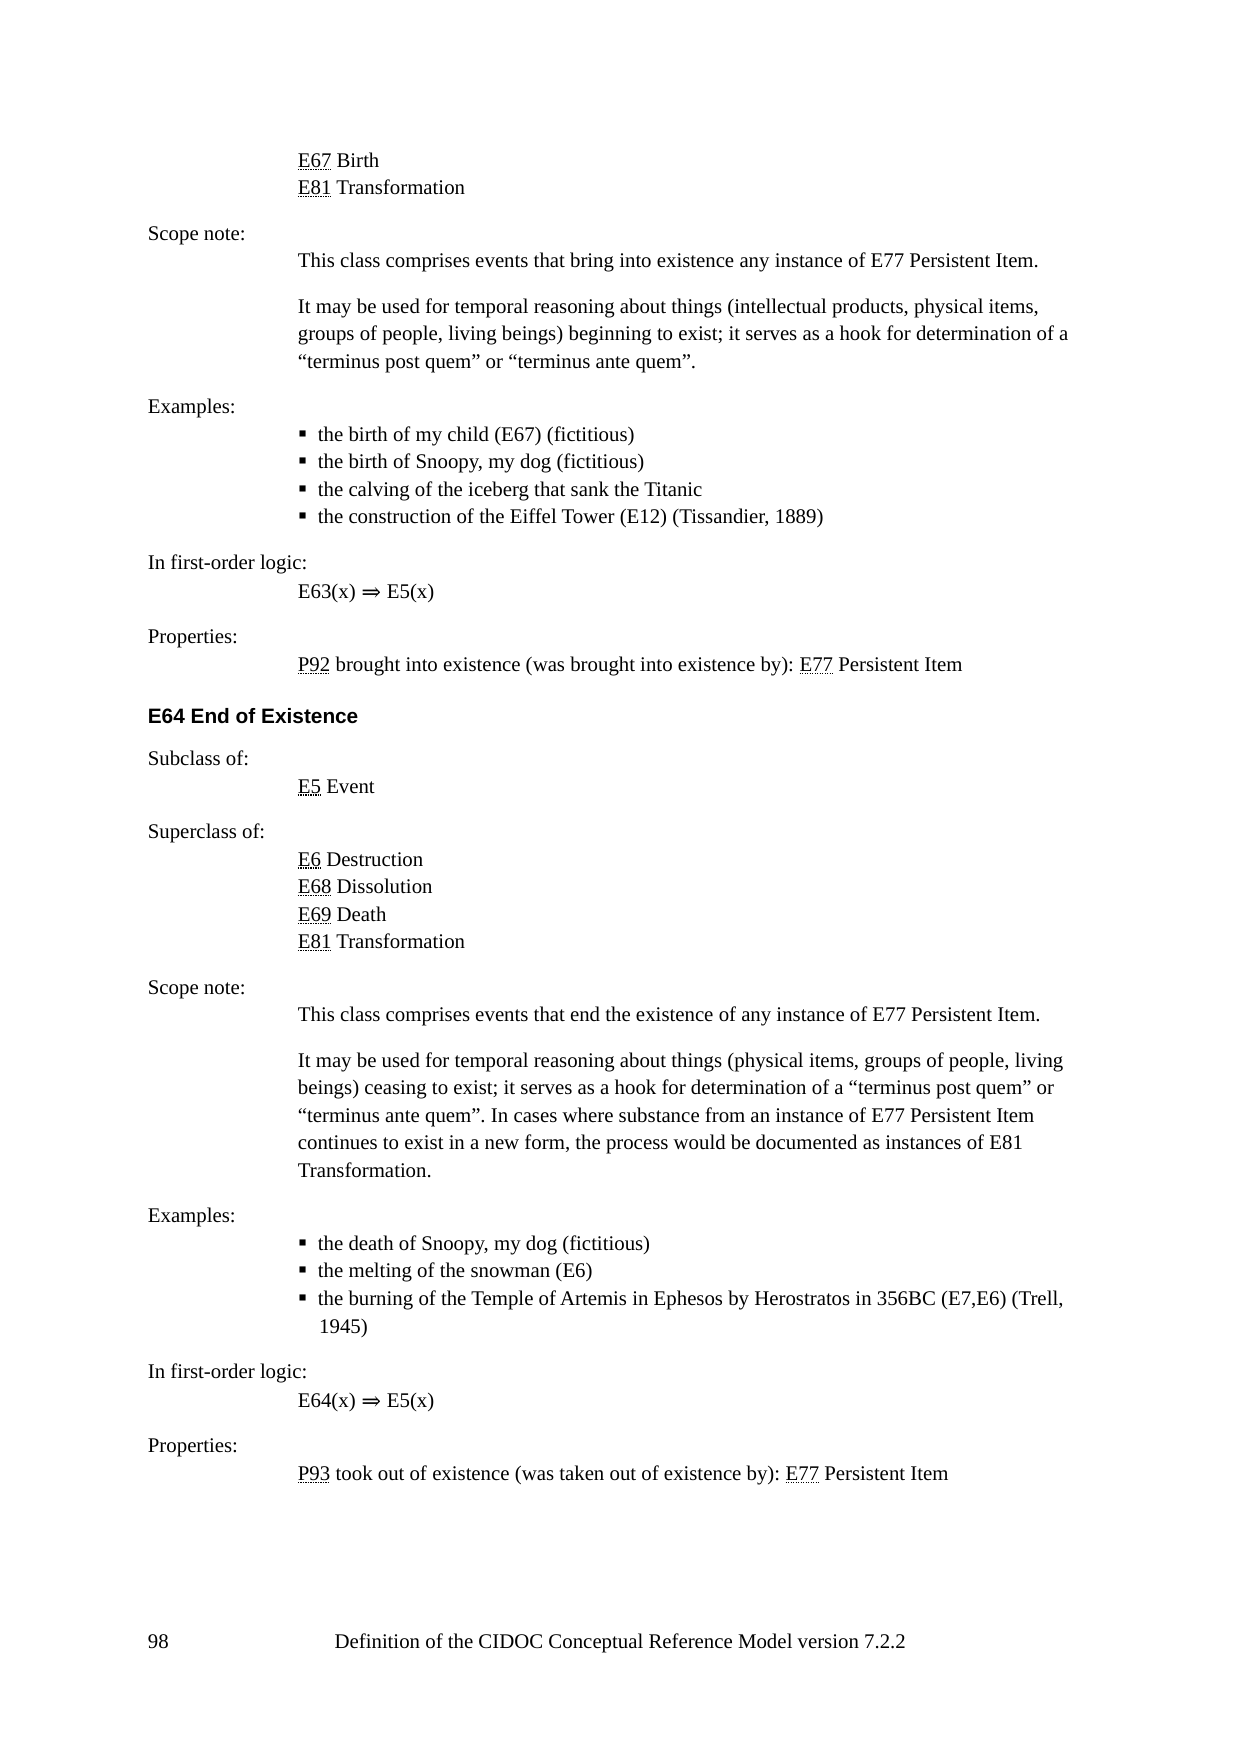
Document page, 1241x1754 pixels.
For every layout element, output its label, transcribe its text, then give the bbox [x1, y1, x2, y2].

text Superclass of: [148, 819, 1092, 843]
text This class comprises events that bring into existence any instance of E77 Persistent Item. [298, 248, 1092, 272]
list the melting of the snowman (E6) [298, 1258, 1092, 1282]
list the birth of my child (E67) (fictitious) [298, 422, 1092, 446]
text Properties: [148, 1433, 1092, 1457]
text E64 End of Existence [148, 704, 1092, 728]
text P92 brought into existence (was brought into existence by): E77 Persistent Item [298, 652, 1092, 676]
text E68 Dissolution [298, 874, 1092, 898]
list the death of Snoopy, my dog (fictitious) [298, 1231, 1092, 1255]
text E81 Transformation [298, 175, 1092, 199]
text In first-order logic: [148, 1359, 1092, 1383]
text Scope note: [148, 221, 1092, 245]
text Subclass of: [148, 746, 1092, 770]
text It may be used for temporal reasoning about things (physical items, groups of people, living beings) ceasing to exist; it serves as a hook for determination of a “terminus post quem” or “terminus ante quem”. In cases where substance from an instance of E77 Persistent Item continues to exist in a new form, the process would be documented as instances of E81 Transformation. [298, 1047, 1092, 1182]
text Scope note: [148, 974, 1092, 999]
text E64(x) ⇒ E5(x) [298, 1387, 1092, 1412]
text Properties: [148, 624, 1092, 648]
text E5 Event [298, 773, 1092, 798]
text E63(x) ⇒ E5(x) [298, 577, 1092, 603]
text E69 Death [298, 902, 1092, 926]
text E81 Transformation [298, 929, 1092, 953]
text Examples: [148, 394, 1092, 418]
list the calving of the iceberg that sank the Titanic [298, 477, 1092, 501]
text Examples: [148, 1203, 1092, 1227]
text It may be used for temporal reasoning about things (intellectual products, physical items, groups of people, living beings) beginning to exist; it serves as a hook for determination of a “terminus post quem” or “terminus ante quem”. [298, 293, 1092, 373]
text E6 Destruction [298, 846, 1092, 871]
list the burning of the Temple of Artemis in Ephesos by Herostratos in 356BC (E7,E6) (Trell, 1945) [298, 1286, 1092, 1338]
text E67 Birth [298, 148, 1092, 172]
text P93 took out of existence (was taken out of existence by): E77 Persistent Item [298, 1461, 1092, 1485]
list the birth of Snoopy, my dog (fictitious) [298, 449, 1092, 473]
list the construction of the Eiffel Tower (E12) (Tissandier, 1889) [298, 504, 1092, 528]
text In first-order logic: [148, 550, 1092, 574]
text This class comprises events that end the existence of any instance of E77 Persistent Item. [298, 1002, 1092, 1026]
